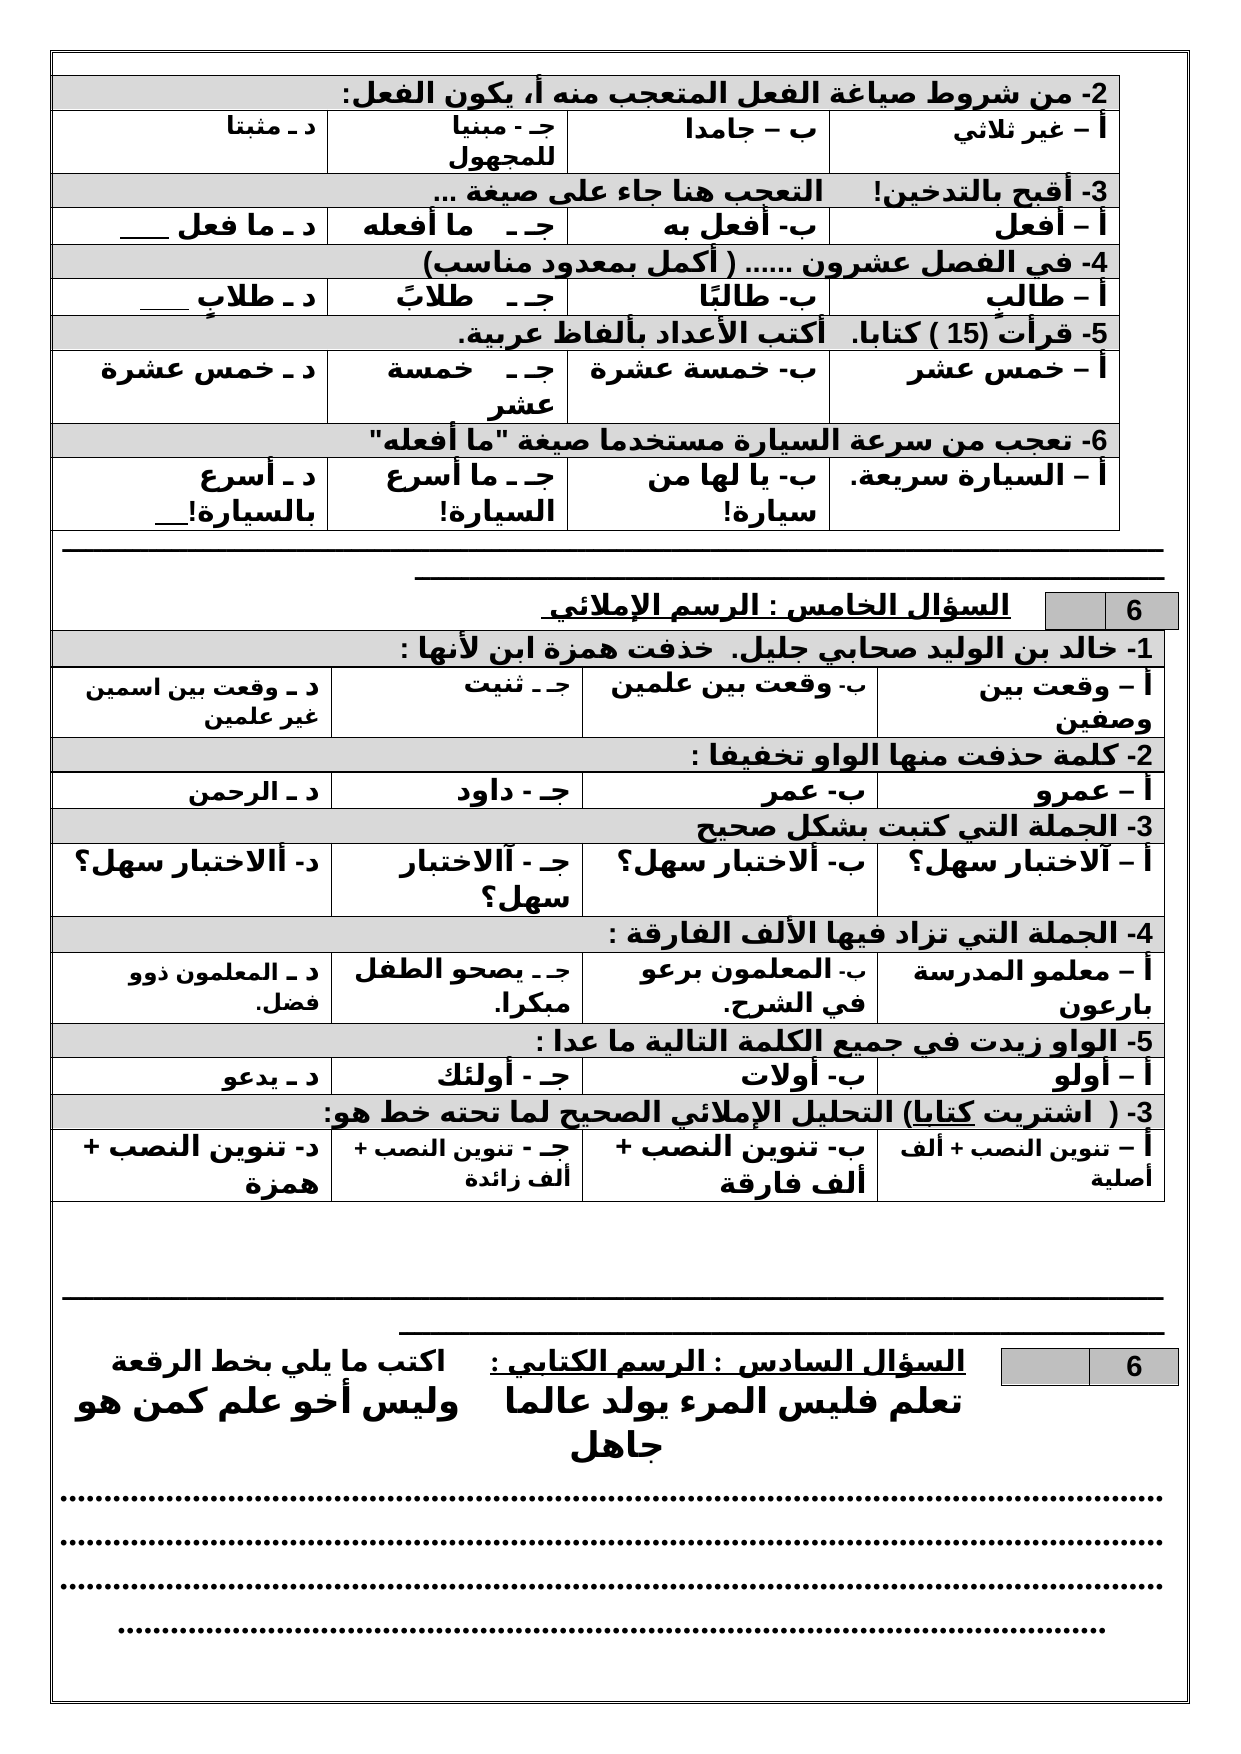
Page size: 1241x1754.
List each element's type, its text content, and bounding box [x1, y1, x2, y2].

table_cell جـ - آالاختبار سهل؟ [332, 844, 582, 916]
table_cell أ – طالبٍ [830, 279, 1119, 315]
table_cell ب- أفعل به [568, 208, 829, 244]
table_cell د- تنوين النصب + همزة [53, 1130, 331, 1201]
table_cell 6- تعجب من سرعة السيارة مستخدما صيغة "ما أفعله" [53, 424, 1119, 457]
table_cell أ – وقعت بين وصفين [878, 668, 1164, 737]
table_cell أ – معلمو المدرسة بارعون [878, 953, 1164, 1023]
table_cell ب- عمر [583, 773, 877, 808]
table_cell د ـ المعلمون ذوو فضل. [53, 953, 331, 1023]
table_cell ب- وقعت بين علمين [583, 668, 877, 737]
table_cell جـ ـ ما أفعله [328, 208, 567, 244]
table_cell 5- قرأت (15 ) كتابا. أكتب الأعداد بألفاظ عربية. [53, 316, 1119, 349]
table_cell أ – أفعل [830, 208, 1119, 244]
table_cell أ – خمس عشر [830, 351, 1119, 422]
table_cell د ـ ما فعل [53, 208, 327, 244]
table_cell 4- في الفصل عشرون ...... ( أكمل بمعدود مناسب) [53, 245, 1119, 278]
table_cell جـ - أولئك [332, 1058, 582, 1094]
table_cell د ـ طلابٍ [53, 279, 327, 315]
table_cell ب – جامدا [568, 111, 829, 172]
table_header [1002, 1349, 1089, 1384]
table_header 6 [1106, 593, 1178, 629]
text السؤال السادس : الرسم الكتابي : اكتب ما يلي بخط الرقعة [59, 1344, 1167, 1378]
table_cell أ – أولو [878, 1058, 1164, 1094]
table_cell د ـ وقعت بين اسمين غير علمين [53, 668, 331, 737]
table_cell 3- أقبح بالتدخين! التعجب هنا جاء على صيغة ... [53, 174, 1119, 207]
table_cell جـ - داود [332, 773, 582, 808]
table_cell أ – السيارة سريعة. [830, 458, 1119, 530]
table_cell د ـ الرحمن [53, 773, 331, 808]
table_cell 5- الواو زيدت في جميع الكلمة التالية ما عدا : [53, 1024, 1164, 1057]
table_header [1046, 593, 1105, 629]
table_cell ب- خمسة عشرة [568, 351, 829, 422]
table_cell د- أالاختبار سهل؟ [53, 844, 331, 916]
table_cell د ـ مثبتا [53, 111, 327, 172]
table_cell أ – غير ثلاثي [830, 111, 1119, 172]
table_cell 2- كلمة حذفت منها الواو تخفيفا : [53, 738, 1164, 771]
table_cell ب- المعلمون برعو في الشرح. [583, 953, 877, 1023]
table_header 1- خالد بن الوليد صحابي جليل. خذفت همزة ابن لأنها : [53, 631, 1164, 666]
table_cell جـ ـ ما أسرع السيارة! [328, 458, 567, 530]
text ـــــــــــــــــــــــــــــــــــــــــــــــــــــــــــــــــــــــــــــــــــــــــــــــــــــــــــــــــــــــــــــــــــــــــــــــــــــــــــــــــــــــــــــــــــــــــــــــــــــــــــــــــــــــــــــــــــــــــــــــ [59, 1279, 1167, 1342]
table_cell 4- الجملة التي تزاد فيها الألف الفارقة : [53, 917, 1164, 952]
table_cell ب- ألاختبار سهل؟ [583, 844, 877, 916]
table_cell ب- يا لها من سيارة! [568, 458, 829, 530]
table_cell د ـ خمس عشرة [53, 351, 327, 422]
table_cell د ـ أسرع بالسيارة! [53, 458, 327, 530]
table_cell د ـ يدعو [53, 1058, 331, 1094]
table_header 6 [1090, 1349, 1178, 1384]
table_cell ب- طالبًا [568, 279, 829, 315]
text السؤال الخامس : الرسم الإملائي [59, 588, 1167, 621]
table_cell ب- أولات [583, 1058, 877, 1094]
text ـــــــــــــــــــــــــــــــــــــــــــــــــــــــــــــــــــــــــــــــــــــــــــــــــــــــــــــــــــــــــــــــــــــــــــــــــــــــــــــــــــــــــــــــــــــــــــــــــــــــــــــــــــــــــــــــــــــــــــــ [59, 531, 1167, 586]
table_cell جـ ـ يصحو الطفل مبكرا. [332, 953, 582, 1023]
text ....................................................................................................................................................................................................................................................................................................................................................................................................................................................................................................... [59, 1468, 1167, 1641]
table_cell جـ - مبنيا للمجهول [328, 111, 567, 172]
table_cell ب- تنوين النصب + ألف فارقة [583, 1130, 877, 1201]
text تعلم فليس المرء يولد عالما وليس أخو علم كمن هو جاهل [59, 1380, 1167, 1465]
table_cell أ – آلاختبار سهل؟ [878, 844, 1164, 916]
table_cell 3- ( اشتريت كتابا) التحليل الإملائي الصحيح لما تحته خط هو: [53, 1095, 1164, 1128]
table_cell 3- الجملة التي كتبت بشكل صحيح [53, 809, 1164, 843]
table_cell جـ ـ طلابً [328, 279, 567, 315]
table_cell 2- من شروط صياغة الفعل المتعجب منه أ، يكون الفعل: [53, 76, 1119, 109]
table_cell جـ ـ خمسة عشر [328, 351, 567, 422]
table_cell أ – تنوين النصب + ألف أصلية [878, 1130, 1164, 1201]
table_cell جـ ـ ثنيت [332, 668, 582, 737]
table_cell جـ - تنوين النصب + ألف زائدة [332, 1130, 582, 1201]
table_cell أ – عمرو [878, 773, 1164, 808]
